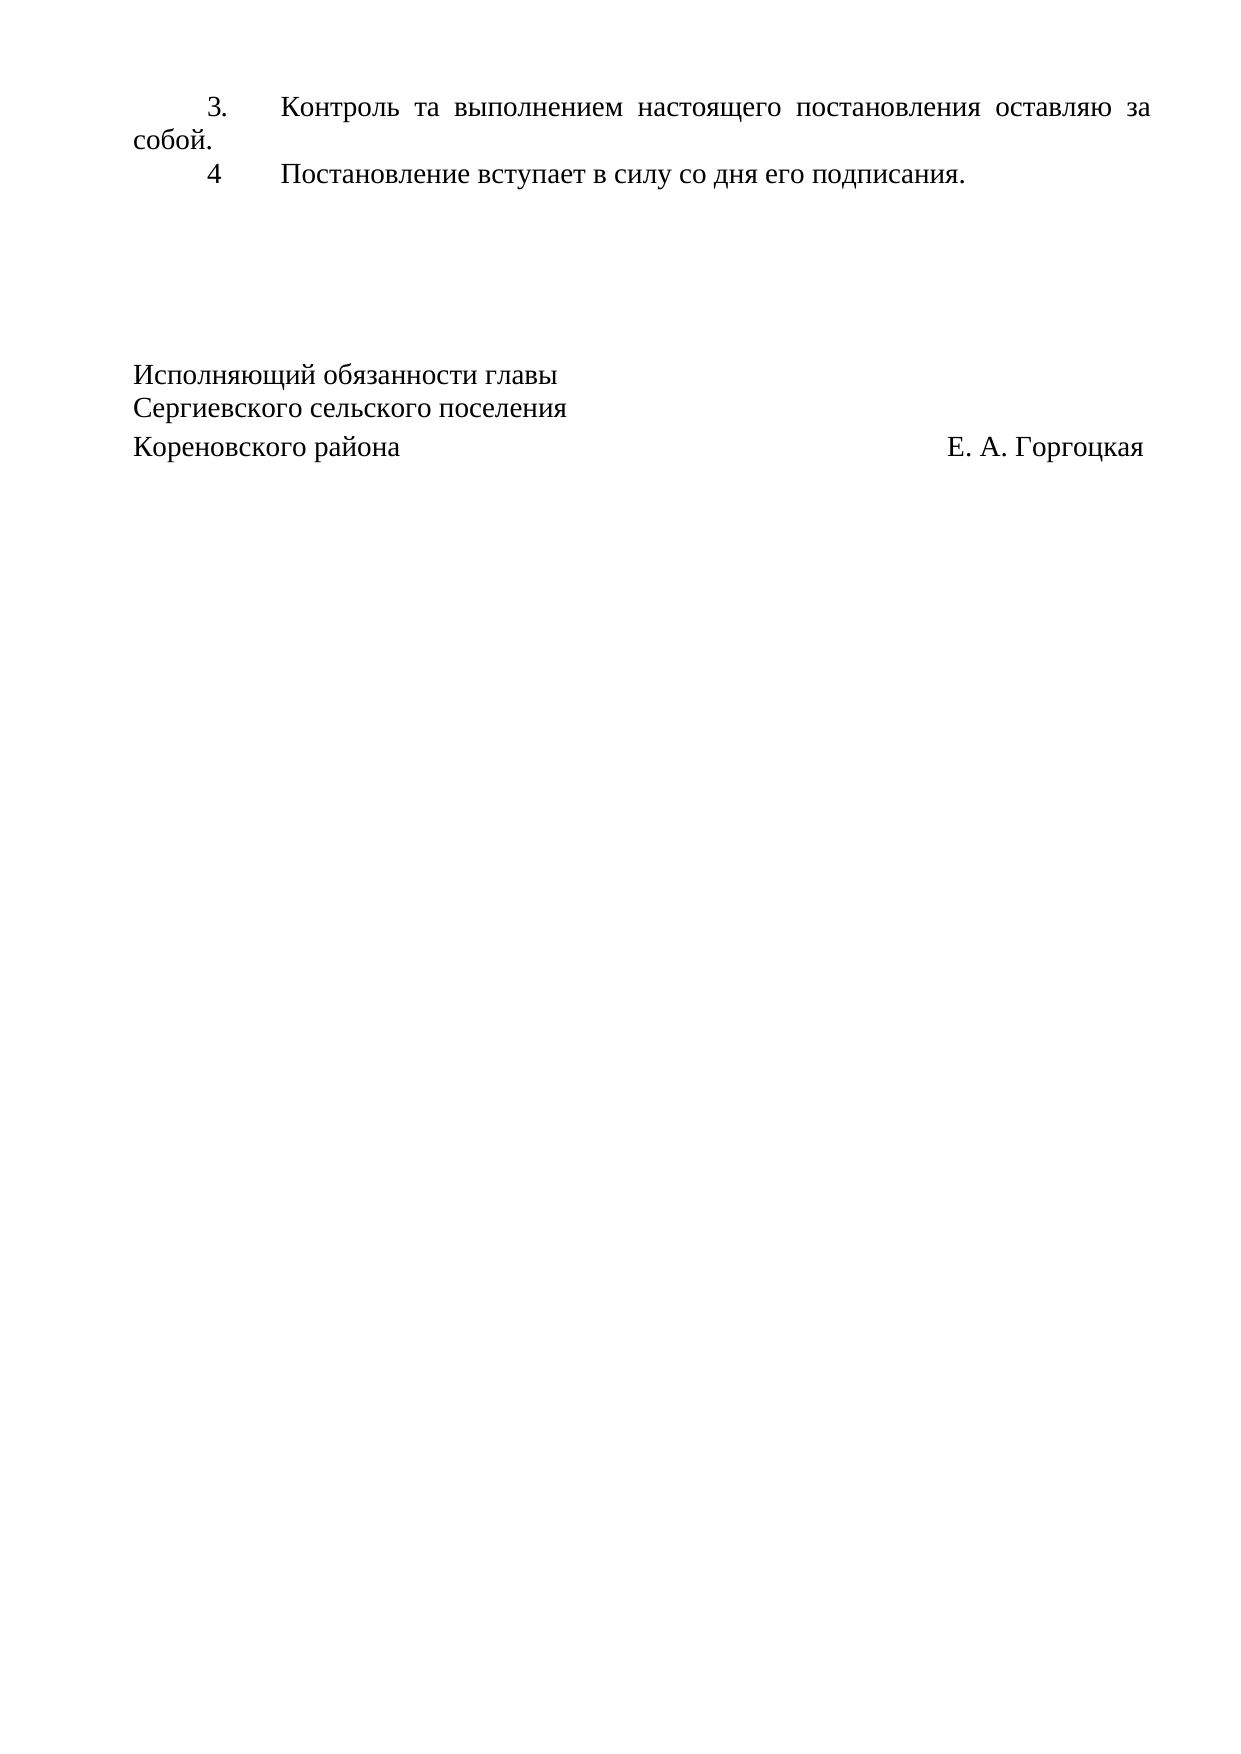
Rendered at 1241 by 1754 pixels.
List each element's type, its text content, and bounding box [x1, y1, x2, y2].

text 4 Постановление вступает в силу со дня его подписания. [133, 156, 1152, 189]
text Кореновского района Е. А. Горгоцкая [133, 429, 1152, 463]
text Сергиевского сельского поселения [133, 391, 1152, 424]
text Исполняющий обязанности главы [133, 357, 1152, 391]
list Контроль та выполнением настоящего постановления оставляю за собой. [133, 89, 1152, 156]
